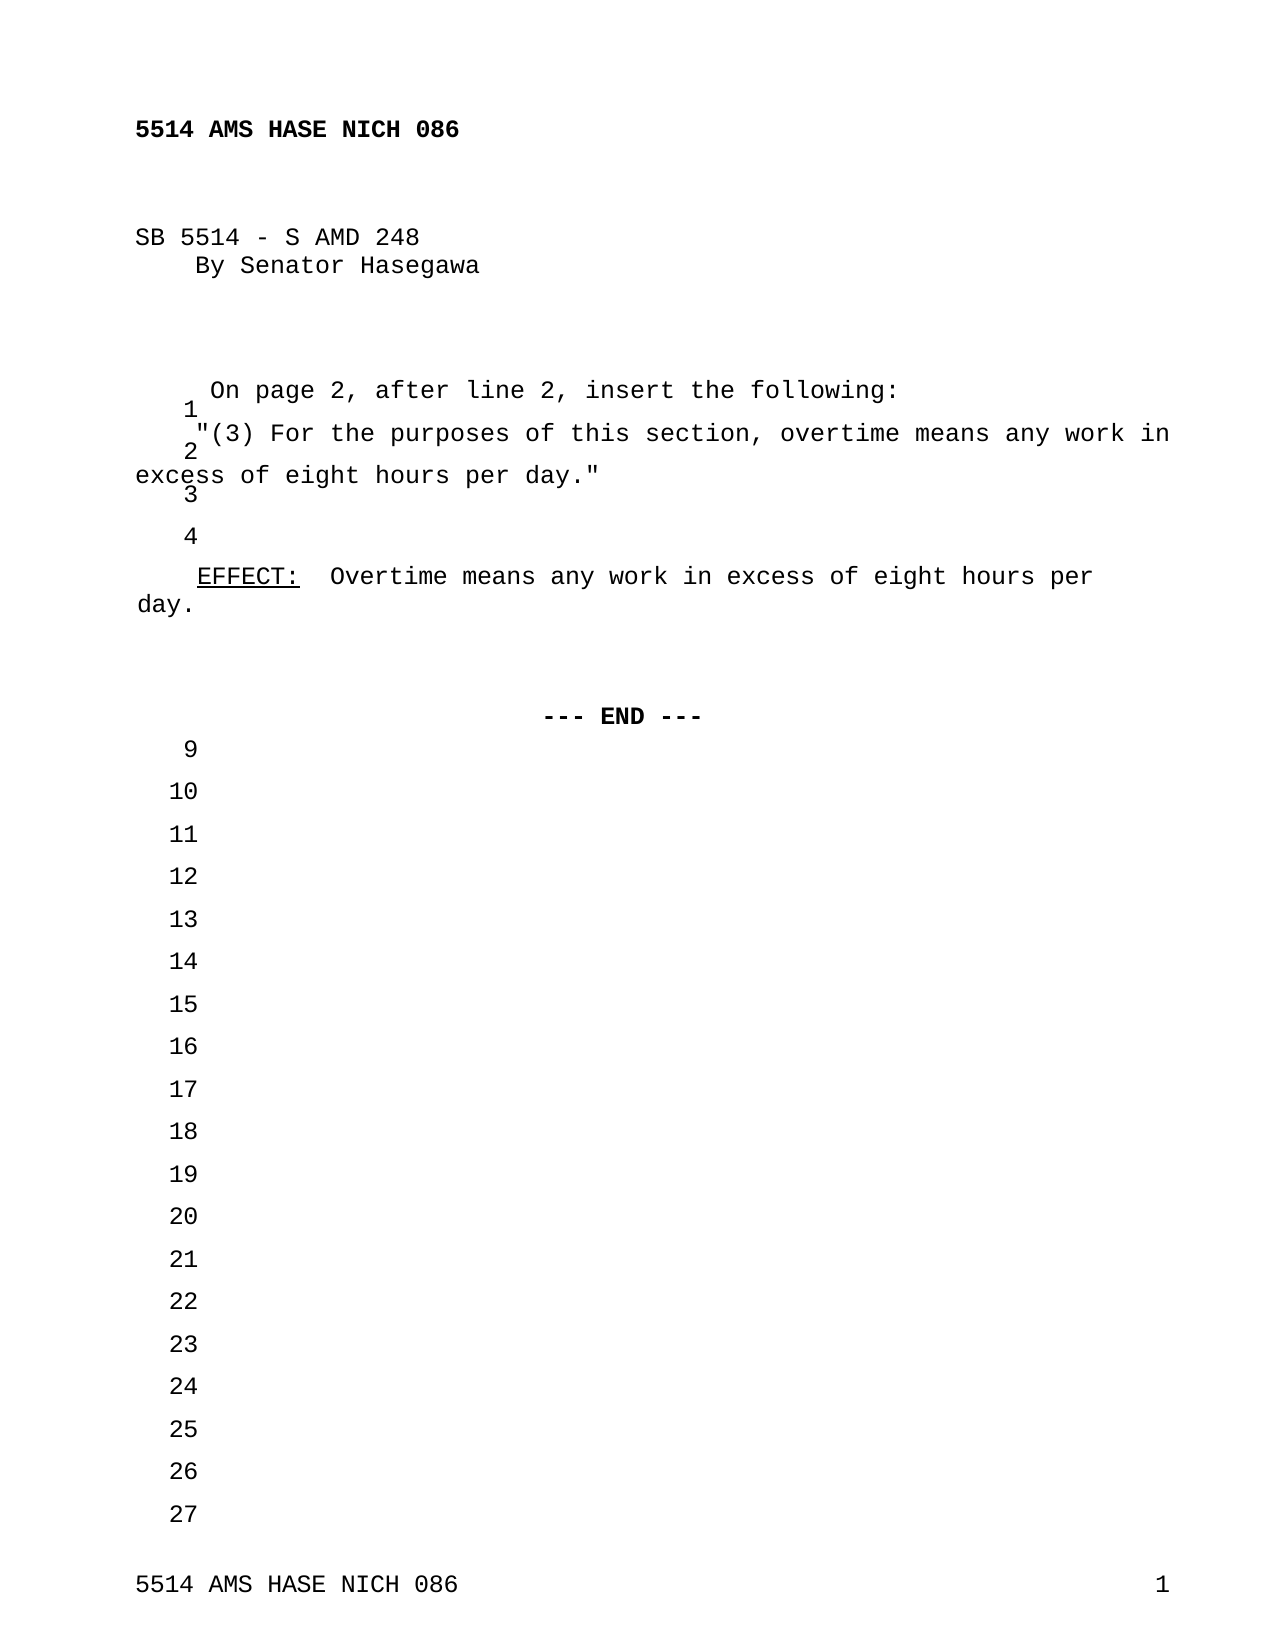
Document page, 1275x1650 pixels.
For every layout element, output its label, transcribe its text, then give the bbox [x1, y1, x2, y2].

text "(3) For the purposes of this section, overtime means any work in excess of eight hours per day." [135, 407, 1170, 492]
text On page 2, after line 2, insert the following: [135, 365, 1170, 407]
text - [135, 224, 1170, 252]
text --- END --- [75, 691, 1170, 733]
